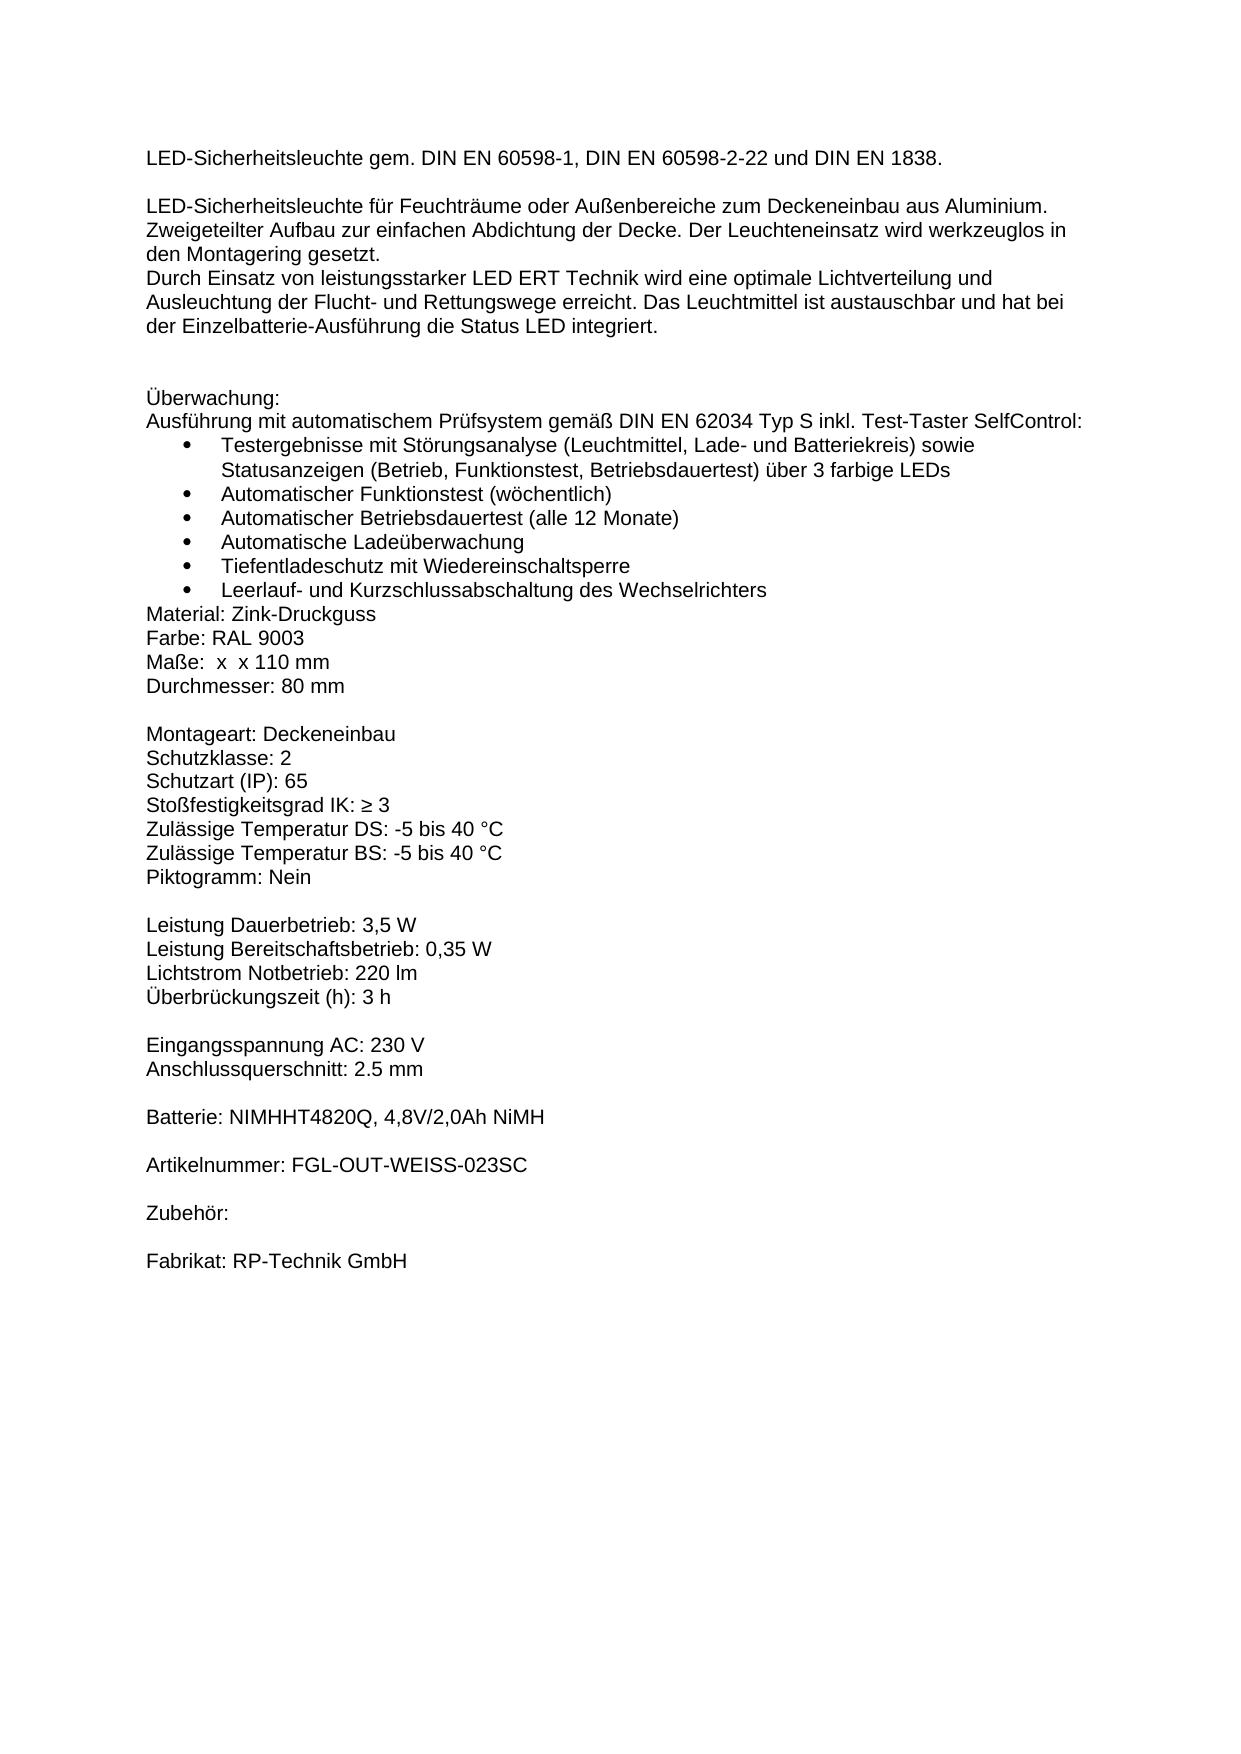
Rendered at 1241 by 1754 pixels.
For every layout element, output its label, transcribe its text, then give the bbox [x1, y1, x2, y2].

list Automatische Ladeüberwachung [183, 529, 1094, 553]
list Leerlauf- und Kurzschlussabschaltung des Wechselrichters [183, 578, 1094, 602]
text Piktogramm: Nein [146, 865, 1094, 889]
text Fabrikat: RP-Technik GmbH [146, 1248, 1094, 1272]
list Tiefentladeschutz mit Wiedereinschaltsperre [183, 553, 1094, 578]
text Schutzklasse: 2 [146, 745, 1094, 769]
text Überbrückungszeit (h): 3 h [146, 985, 1094, 1009]
text Zubehör: [146, 1201, 1094, 1224]
text Artikelnummer: FGL-OUT-WEISS-023SC [146, 1153, 1094, 1177]
text Lichtstrom Notbetrieb: 220 lm [146, 961, 1094, 985]
text Batterie: NIMHHT4820Q, 4,8V/2,0Ah NiMH [146, 1105, 1094, 1129]
text Anschlussquerschnitt: 2.5 mm [146, 1057, 1094, 1081]
text Material: Zink-Druckguss [146, 602, 1094, 626]
text Ausführung mit automatischem Prüfsystem gemäß DIN EN 62034 Typ S inkl. Test-Taster SelfControl: [146, 409, 1094, 433]
list Automatischer Funktionstest (wöchentlich) [183, 481, 1094, 505]
list Automatischer Betriebsdauertest (alle 12 Monate) [183, 505, 1094, 529]
text LED-Sicherheitsleuchte gem. DIN EN 60598-1, DIN EN 60598-2-22 und DIN EN 1838. LED-Sicherheitsleuchte für Feuchträume oder Außenbereiche zum Deckeneinbau aus Aluminium. Zweigeteilter Aufbau zur einfachen Abdichtung der Decke. Der Leuchteneinsatz wird werkzeuglos in den Montagering gesetzt. Durch Einsatz von leistungsstarker LED ERT Technik wird eine optimale Lichtverteilung und Ausleuchtung der Flucht- und Rettungswege erreicht. Das Leuchtmittel ist austauschbar und hat bei der Einzelbatterie-Ausführung die Status LED integriert. [146, 146, 1094, 337]
text Leistung Dauerbetrieb: 3,5 W [146, 913, 1094, 937]
text Zulässige Temperatur DS: -5 bis 40 °C [146, 817, 1094, 841]
text Leistung Bereitschaftsbetrieb: 0,35 W [146, 937, 1094, 961]
list Testergebnisse mit Störungsanalyse (Leuchtmittel, Lade- und Batteriekreis) sowie Statusanzeigen (Betrieb, Funktionstest, Betriebsdauertest) über 3 farbige LEDs [183, 433, 1094, 481]
text Durchmesser: 80 mm [146, 673, 1094, 697]
text Überwachung: [146, 385, 1094, 409]
text Farbe: RAL 9003 [146, 626, 1094, 649]
text Schutzart (IP): 65 [146, 769, 1094, 793]
text Maße: x x 110 mm [146, 649, 1094, 673]
text Eingangsspannung AC: 230 V [146, 1033, 1094, 1057]
text Montageart: Deckeneinbau [146, 721, 1094, 745]
text Zulässige Temperatur BS: -5 bis 40 °C [146, 841, 1094, 865]
text Stoßfestigkeitsgrad IK: ≥ 3 [146, 793, 1094, 817]
